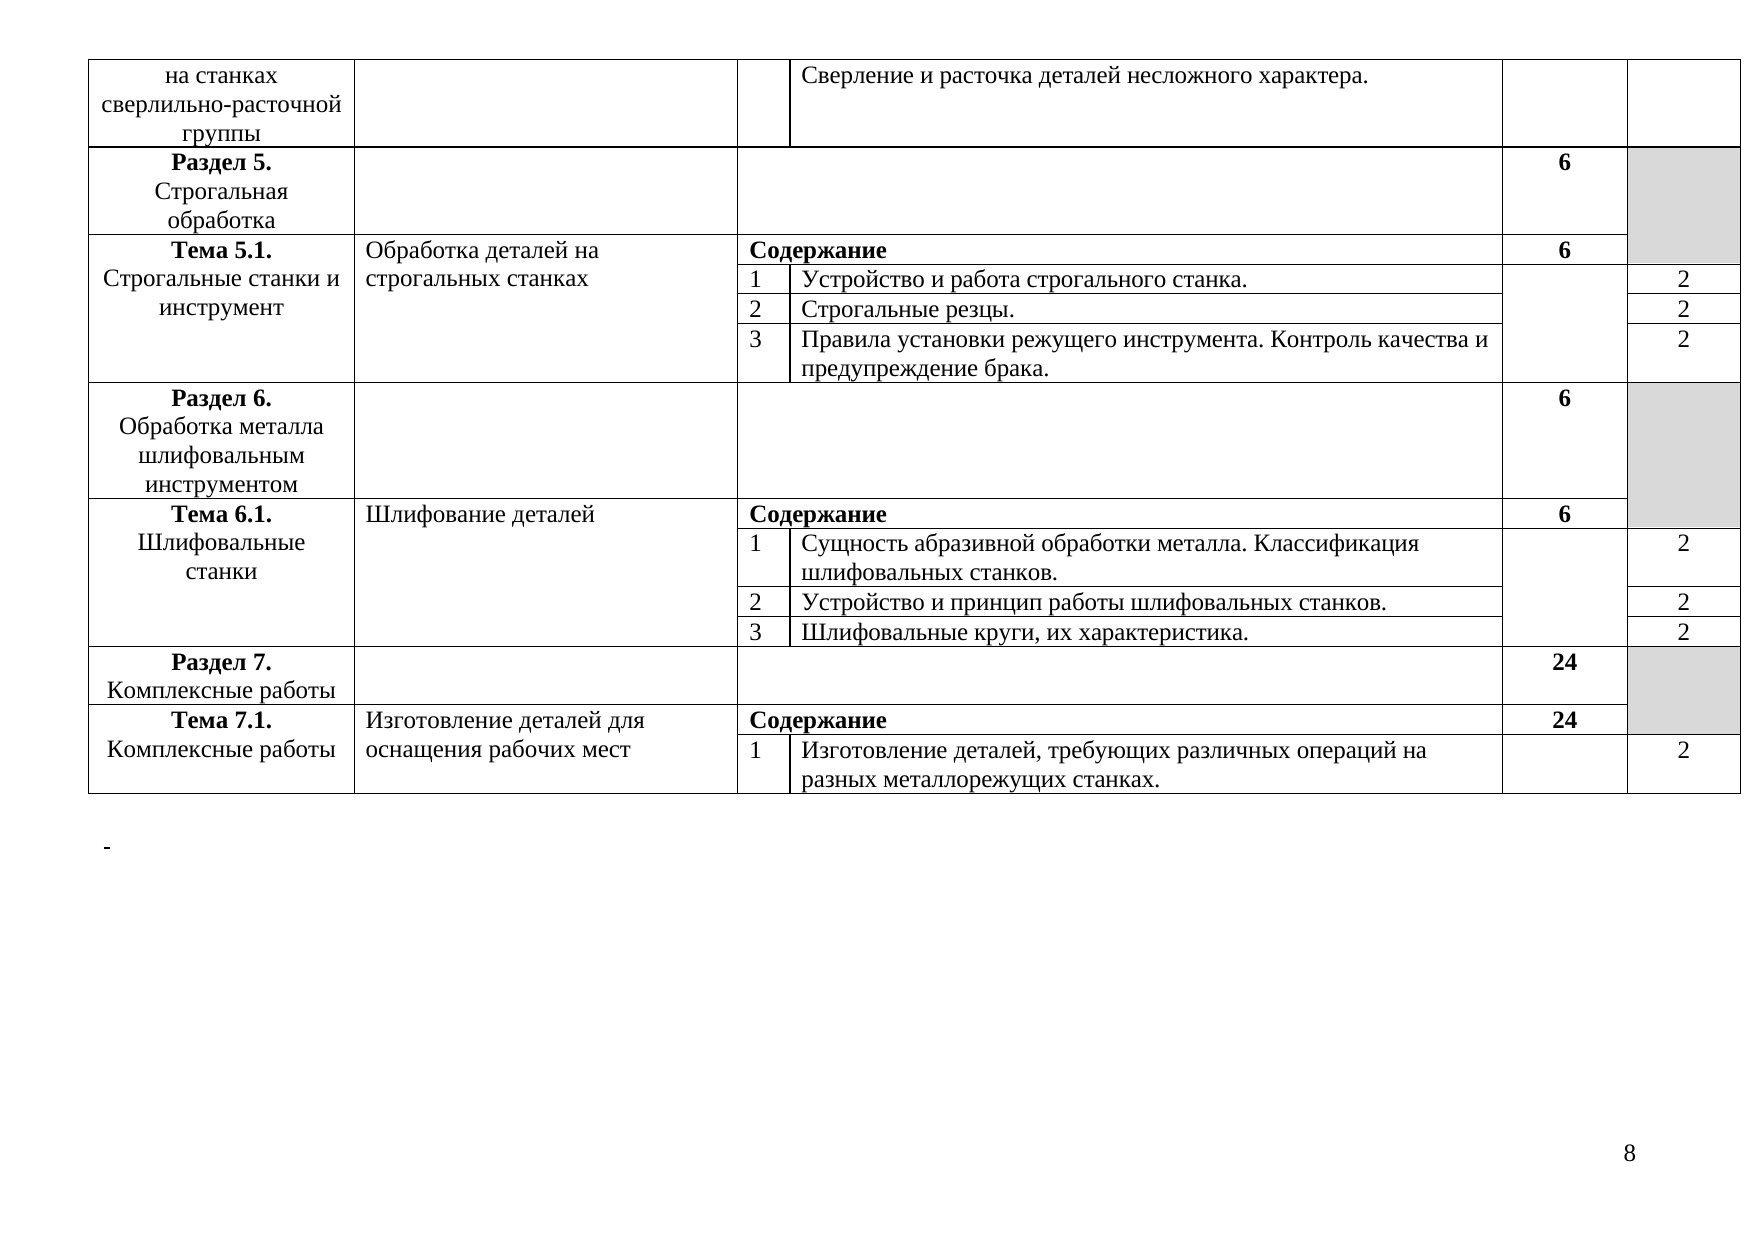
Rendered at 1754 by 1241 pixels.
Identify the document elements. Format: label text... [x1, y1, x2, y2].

table_cell [1503, 529, 1627, 646]
table_cell [738, 148, 1502, 234]
table_cell Шлифовальные круги, их характеристика. [791, 617, 1502, 646]
table_cell 2 [1628, 294, 1740, 323]
table_cell Изготовление деталей, требующих различных операций на разных металлорежущих станках. [791, 735, 1502, 792]
table_cell Устройство и работа строгального станка. [791, 265, 1502, 293]
table_cell Содержание [738, 705, 1502, 734]
table_cell [1628, 148, 1740, 263]
table_cell 3 [738, 324, 789, 382]
table_cell Тема 5.1. Строгальные станки и инструмент [89, 235, 354, 382]
table_cell [1503, 735, 1627, 792]
table_cell Шлифование деталей [355, 499, 737, 646]
table_cell 2 [1628, 587, 1740, 616]
table_cell 2 [738, 294, 789, 323]
table_cell Тема 6.1. Шлифовальные станки [89, 499, 354, 646]
table_cell 24 [1503, 705, 1627, 734]
table_cell [355, 647, 737, 704]
table_cell 6 [1503, 499, 1627, 527]
table_cell [355, 148, 737, 234]
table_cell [791, 60, 1502, 146]
table_cell Правила установки режущего инструмента. Контроль качества и предупреждение брака. [791, 324, 1502, 382]
table_cell Сущность абразивной обработки металла. Классификация шлифовальных станков. [791, 529, 1502, 586]
table_cell 2 [1628, 265, 1740, 293]
table_cell 24 [1503, 647, 1627, 704]
table_cell Содержание [738, 235, 1502, 263]
table_cell [1628, 60, 1740, 146]
table_cell Раздел 6. Обработка металла шлифовальным инструментом [89, 383, 354, 498]
table_cell [1503, 265, 1627, 382]
table_cell Раздел 5. Строгальная обработка [89, 148, 354, 234]
table_cell 1 [738, 60, 789, 146]
table_cell 6 [1503, 148, 1627, 234]
table_cell [355, 383, 737, 498]
table_cell Содержание [738, 499, 1502, 527]
table_cell 2 [1628, 617, 1740, 646]
table_cell Строгальные резцы. [791, 294, 1502, 323]
table_cell [1628, 647, 1740, 734]
table_cell 1 [738, 265, 789, 293]
table_cell [738, 383, 1502, 498]
table_cell 2 [738, 587, 789, 616]
table_cell 1 [738, 529, 789, 586]
table_cell Устройство и принцип работы шлифовальных станков. [791, 587, 1502, 616]
table_cell Обработка деталей на строгальных станках [355, 235, 737, 382]
table_cell 2 [1628, 324, 1740, 382]
table_cell [1503, 60, 1627, 146]
table_cell 6 [1503, 235, 1627, 263]
table_cell 2 [1628, 735, 1740, 792]
table_cell [1628, 383, 1740, 527]
table_cell Тема 7.1. Комплексные работы [89, 705, 354, 792]
table_cell 2 [1628, 529, 1740, 586]
table_cell Изготовление деталей для оснащения рабочих мест [355, 705, 737, 792]
table_cell [738, 647, 1502, 704]
table_cell 1 [738, 735, 789, 792]
table_cell 3 [738, 617, 789, 646]
table_cell 6 [1503, 383, 1627, 498]
table_cell Раздел 7. Комплексные работы [89, 647, 354, 704]
